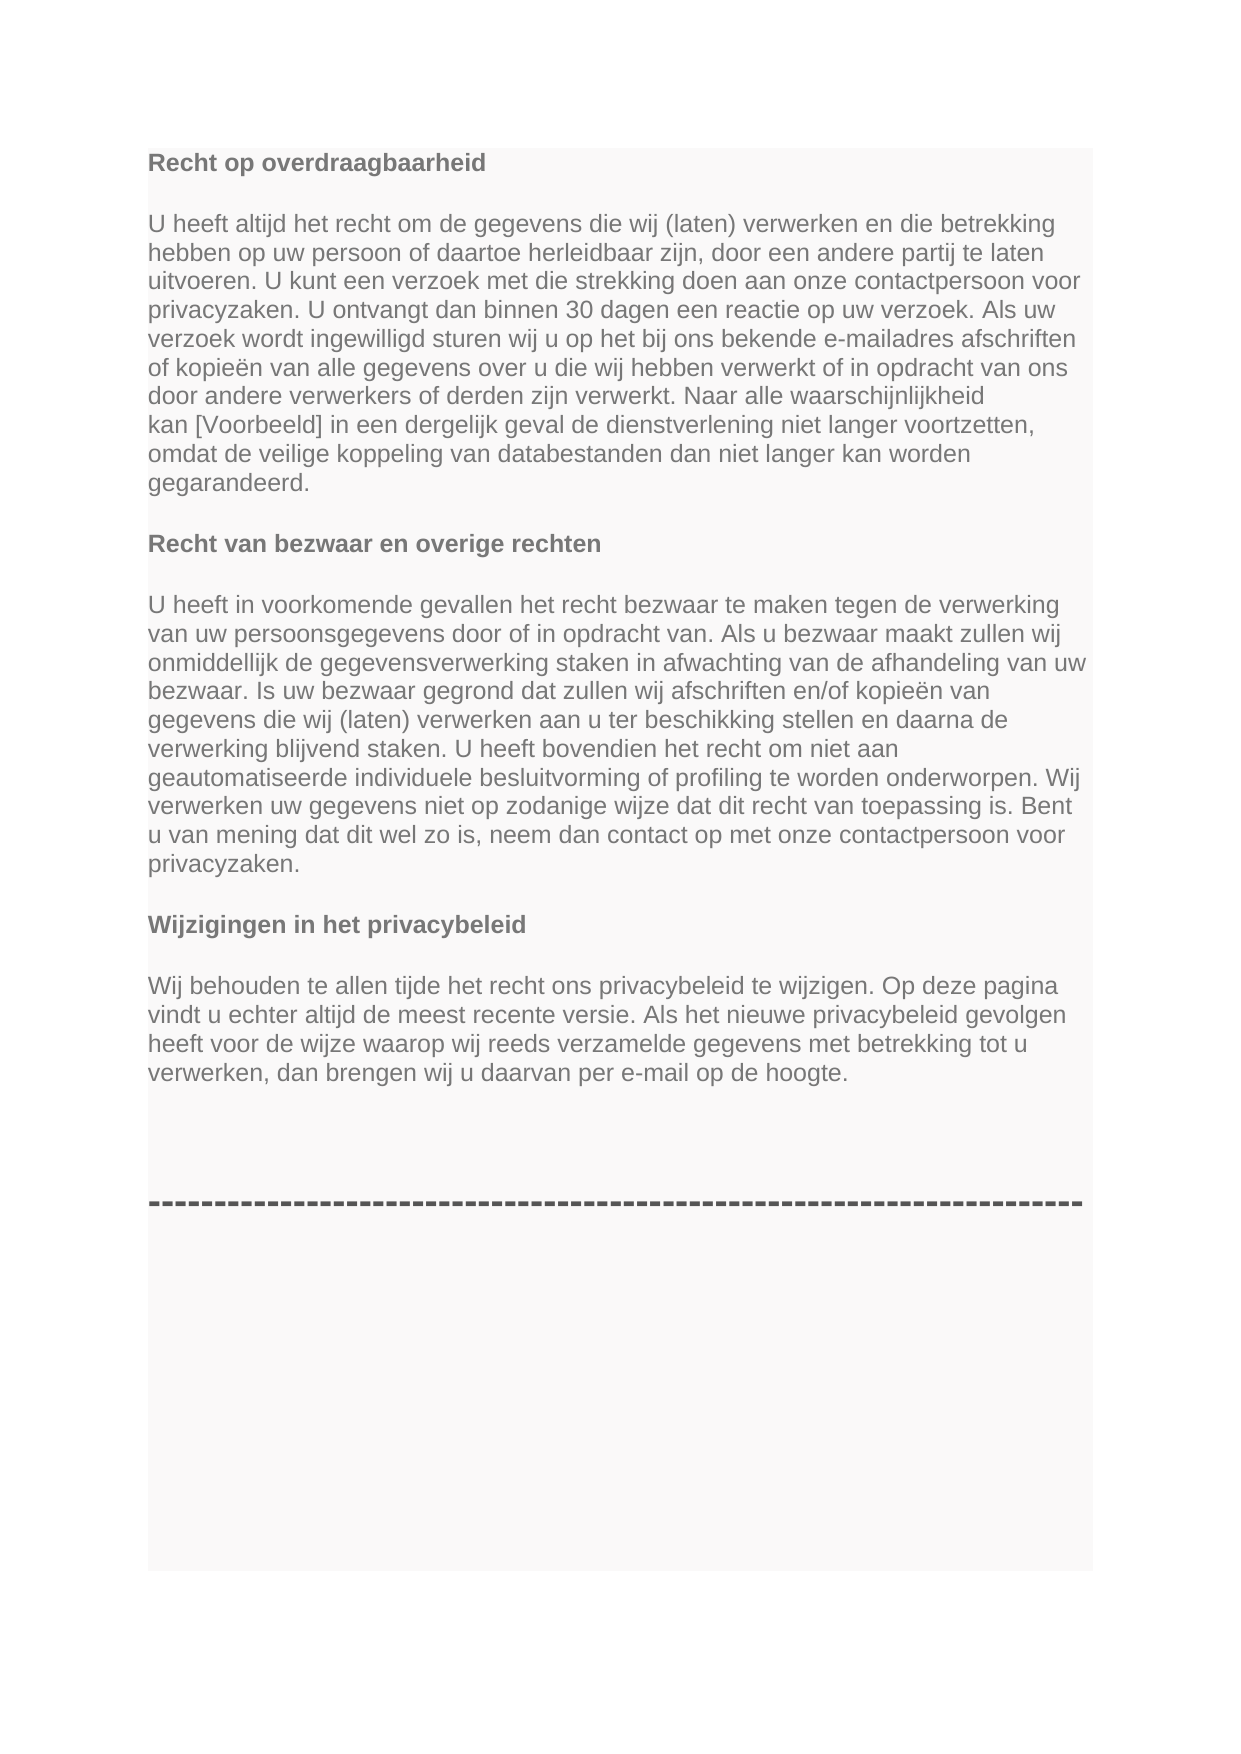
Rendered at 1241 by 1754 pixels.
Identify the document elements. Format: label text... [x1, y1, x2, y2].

text U heeft in voorkomende gevallen het recht bezwaar te maken tegen de verwerking van uw persoonsgegevens door of in opdracht van. Als u bezwaar maakt zullen wij onmiddellijk de gegevensverwerking staken in afwachting van de afhandeling van uw bezwaar. Is uw bezwaar gegrond dat zullen wij afschriften en/of kopieën van gegevens die wij (laten) verwerken aan u ter beschikking stellen en daarna de verwerking blijvend staken. U heeft bovendien het recht om niet aan geautomatiseerde individuele besluitvorming of profiling te worden onderworpen. Wij verwerken uw gegevens niet op zodanige wijze dat dit recht van toepassing is. Bent u van mening dat dit wel zo is, neem dan contact op met onze contactpersoon voor privacyzaken. [148, 590, 1093, 878]
text ----------------------------------------------------------------------- [148, 1177, 1093, 1223]
text Recht op overdraagbaarheid [148, 148, 1093, 176]
text Recht van bezwaar en overige rechten [148, 529, 1093, 558]
text U heeft altijd het recht om de gegevens die wij (laten) verwerken en die betrekking hebben op uw persoon of daartoe herleidbaar zijn, door een andere partij te laten uitvoeren. U kunt een verzoek met die strekking doen aan onze contactpersoon voor privacyzaken. U ontvangt dan binnen 30 dagen een reactie op uw verzoek. Als uw verzoek wordt ingewilligd sturen wij u op het bij ons bekende e-mailadres afschriften of kopieën van alle gegevens over u die wij hebben verwerkt of in opdracht van ons door andere verwerkers of derden zijn verwerkt. Naar alle waarschijnlijkheid kan [Voorbeeld] in een dergelijk geval de dienstverlening niet langer voortzetten, omdat de veilige koppeling van databestanden dan niet langer kan worden gegarandeerd. [148, 209, 1093, 496]
text Wijzigingen in het privacybeleid [148, 910, 1093, 939]
text Wij behouden te allen tijde het recht ons privacybeleid te wijzigen. Op deze pagina vindt u echter altijd de meest recente versie. Als het nieuwe privacybeleid gevolgen heeft voor de wijze waarop wij reeds verzamelde gegevens met betrekking tot u verwerken, dan brengen wij u daarvan per e-mail op de hoogte. [148, 971, 1093, 1086]
